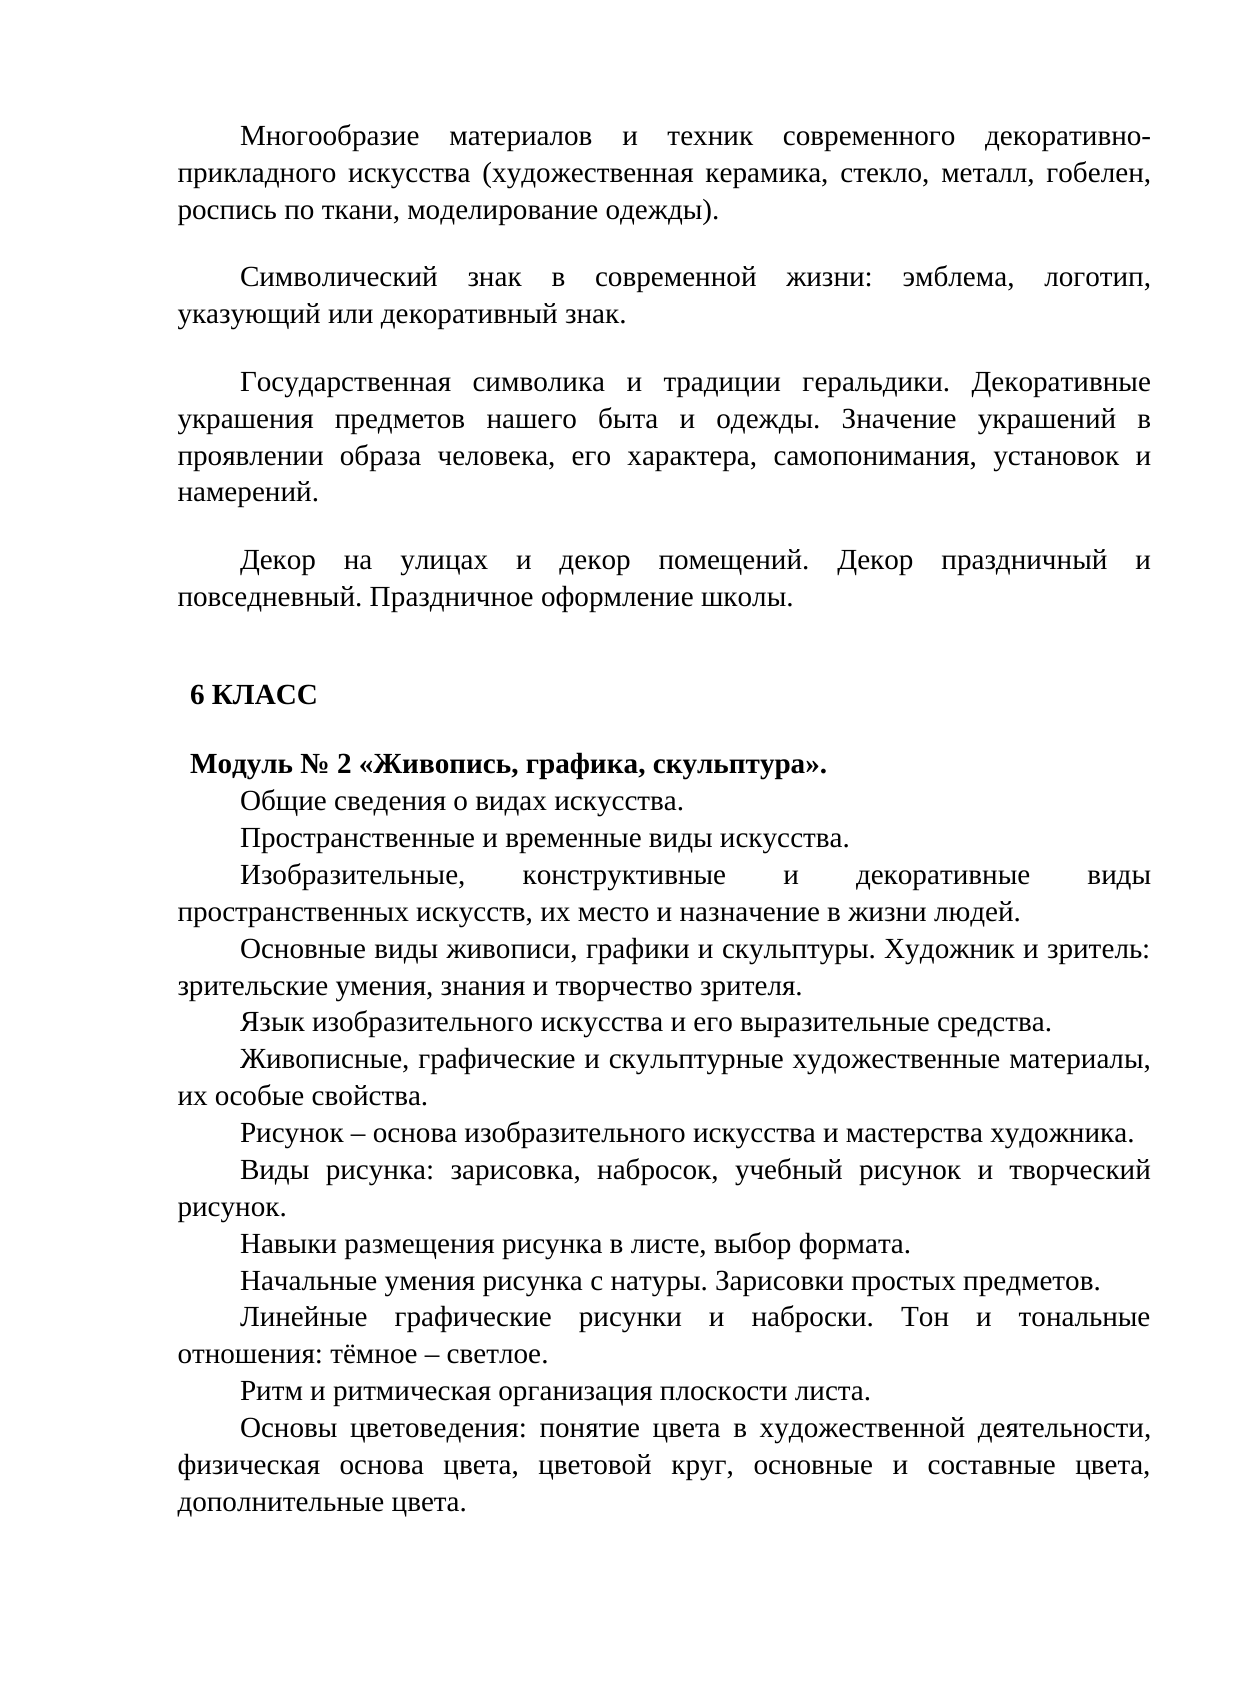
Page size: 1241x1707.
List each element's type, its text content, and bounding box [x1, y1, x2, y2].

text 6 КЛАСС [190, 677, 1152, 711]
text Живописные, графические и скульптурные художественные материалы, их особые свойства. [177, 1041, 1152, 1112]
text Изобразительные, конструктивные и декоративные виды пространственных искусств, их место и назначение в жизни людей. [177, 857, 1152, 927]
text Язык изобразительного искусства и его выразительные средства. [177, 1004, 1152, 1038]
text Рисунок – основа изобразительного искусства и мастерства художника. [177, 1115, 1152, 1149]
text Виды рисунка: зарисовка, набросок, учебный рисунок и творческий рисунок. [177, 1152, 1152, 1222]
text Ритм и ритмическая организация плоскости листа. [177, 1373, 1152, 1407]
text Линейные графические рисунки и наброски. Тон и тональные отношения: тёмное – светлое. [177, 1299, 1152, 1370]
text Символический знак в современной жизни: эмблема, логотип, указующий или декоративный знак. [177, 259, 1152, 330]
text Многообразие материалов и техник современного декоративно-прикладного искусства (художественная керамика, стекло, металл, гобелен, роспись по ткани, моделирование одежды). [177, 118, 1152, 225]
text Пространственные и временные виды искусства. [177, 820, 1152, 854]
text Навыки размещения рисунка в листе, выбор формата. [177, 1226, 1152, 1259]
text Государственная символика и традиции геральдики. Декоративные украшения предметов нашего быта и одежды. Значение украшений в проявлении образа человека, его характера, самопонимания, установок и намерений. [177, 364, 1152, 508]
text Основные виды живописи, графики и скульптуры. Художник и зритель: зрительские умения, знания и творчество зрителя. [177, 931, 1152, 1001]
text Начальные умения рисунка с натуры. Зарисовки простых предметов. [177, 1263, 1152, 1296]
text Модуль № 2 «Живопись, графика, скульптура». [190, 746, 1152, 780]
text Общие сведения о видах искусства. [177, 783, 1152, 817]
text Основы цветоведения: понятие цвета в художественной деятельности, физическая основа цвета, цветовой круг, основные и составные цвета, дополнительные цвета. [177, 1410, 1152, 1517]
text Декор на улицах и декор помещений. Декор праздничный и повседневный. Праздничное оформление школы. [177, 542, 1152, 613]
